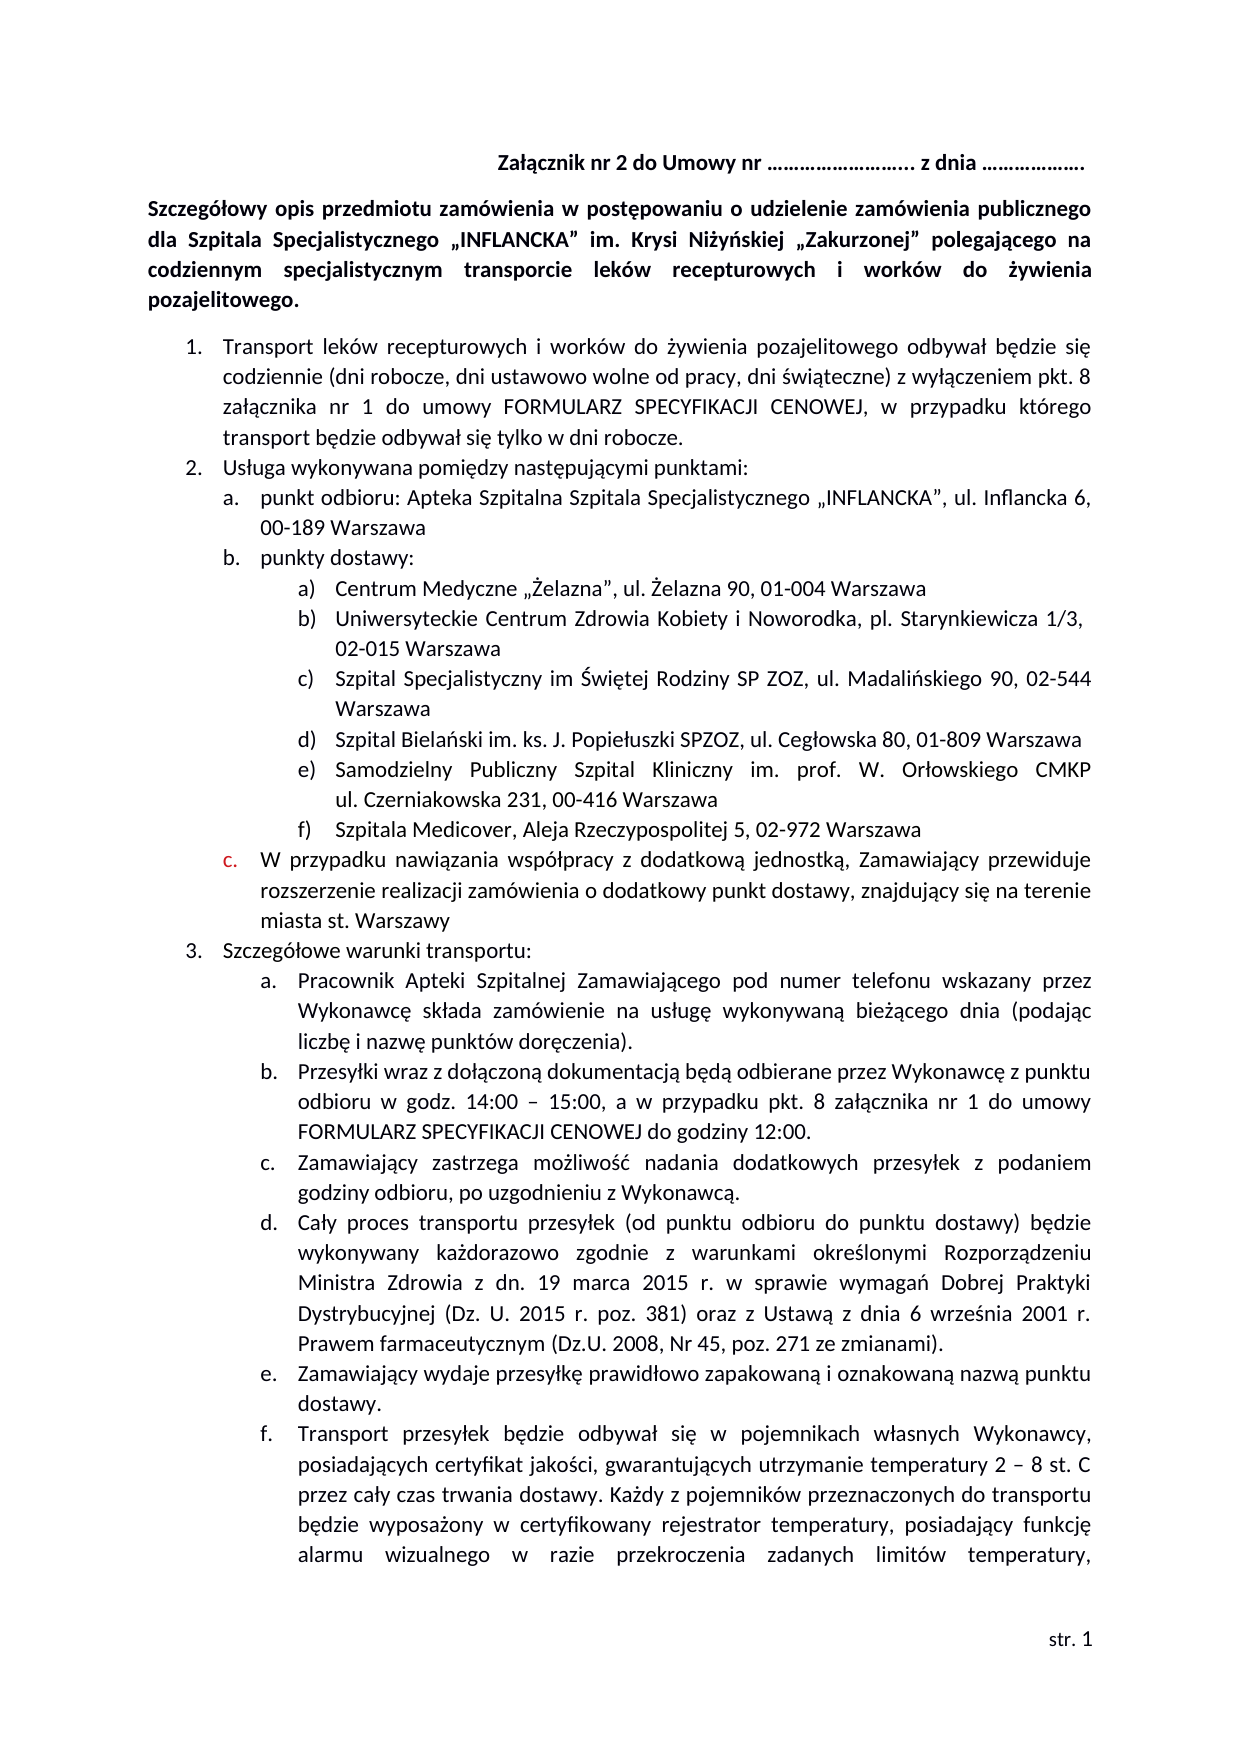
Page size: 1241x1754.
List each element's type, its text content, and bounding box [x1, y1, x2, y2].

list Pracownik Apteki Szpitalnej Zamawiającego pod numer telefonu wskazany przez Wykonawcę składa zamówienie na usługę wykonywaną bieżącego dnia (podając liczbę i nazwę punktów doręczenia). [260, 966, 1093, 1055]
text Szczegółowy opis przedmiotu zamówienia w postępowaniu o udzielenie zamówienia publicznego dla Szpitala Specjalistycznego „INFLANCKA” im. Krysi Niżyńskiej „Zakurzonej” polegającego na codziennym specjalistycznym transporcie leków recepturowych i worków do żywienia pozajelitowego. [148, 194, 1093, 313]
list Szczegółowe warunki transportu: [185, 936, 1093, 964]
list Uniwersyteckie Centrum Zdrowia Kobiety i Noworodka, pl. Starynkiewicza 1/3, 02-015 Warszawa [298, 604, 1093, 662]
list Cały proces transportu przesyłek (od punktu odbioru do punktu dostawy) będzie wykonywany każdorazowo zgodnie z warunkami określonymi Rozporządzeniu Ministra Zdrowia z dn. 19 marca 2015 r. w sprawie wymagań Dobrej Praktyki Dystrybucyjnej (Dz. U. 2015 r. poz. 381) oraz z Ustawą z dnia 6 września 2001 r. Prawem farmaceutycznym (Dz.U. 2008, Nr 45, poz. 271 ze zmianami). [260, 1208, 1093, 1357]
list Szpital Specjalistyczny im Świętej Rodziny SP ZOZ, ul. Madalińskiego 90, 02-544 Warszawa [298, 664, 1093, 722]
list Usługa wykonywana pomiędzy następującymi punktami: [185, 453, 1093, 481]
list Centrum Medyczne „Żelazna”, ul. Żelazna 90, 01-004 Warszawa [298, 574, 1093, 602]
list Przesyłki wraz z dołączoną dokumentacją będą odbierane przez Wykonawcę z punktu odbioru w godz. 14:00 – 15:00, a w przypadku pkt. 8 załącznika nr 1 do umowy FORMULARZ SPECYFIKACJI CENOWEJ do godziny 12:00. [260, 1057, 1093, 1145]
list Szpital Bielański im. ks. J. Popiełuszki SPZOZ, ul. Cegłowska 80, 01-809 Warszawa [298, 725, 1093, 753]
list Zamawiający wydaje przesyłkę prawidłowo zapakowaną i oznakowaną nazwą punktu dostawy. [260, 1359, 1093, 1417]
list Samodzielny Publiczny Szpital Kliniczny im. prof. W. Orłowskiego CMKP ul. Czerniakowska 231, 00-416 Warszawa [298, 755, 1093, 813]
text Załącznik nr 2 do Umowy nr ……………………... z dnia ………………. [148, 148, 1093, 176]
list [260, 1419, 1093, 1568]
list Szpitala Medicover, Aleja Rzeczypospolitej 5, 02-972 Warszawa [298, 815, 1093, 843]
list punkt odbioru: Apteka Szpitalna Szpitala Specjalistycznego „INFLANCKA”, ul. Inflancka 6, 00-189 Warszawa [223, 483, 1093, 541]
list punkty dostawy: [223, 543, 1093, 571]
list W przypadku nawiązania współpracy z dodatkową jednostką, Zamawiający przewiduje rozszerzenie realizacji zamówienia o dodatkowy punkt dostawy, znajdujący się na terenie miasta st. Warszawy [223, 846, 1093, 934]
list Transport leków recepturowych i worków do żywienia pozajelitowego odbywał będzie się codziennie (dni robocze, dni ustawowo wolne od pracy, dni świąteczne) z wyłączeniem pkt. 8 załącznika nr 1 do umowy FORMULARZ SPECYFIKACJI CENOWEJ, w przypadku którego transport będzie odbywał się tylko w dni robocze. [185, 332, 1093, 451]
list Zamawiający zastrzega możliwość nadania dodatkowych przesyłek z podaniem godziny odbioru, po uzgodnieniu z Wykonawcą. [260, 1148, 1093, 1206]
